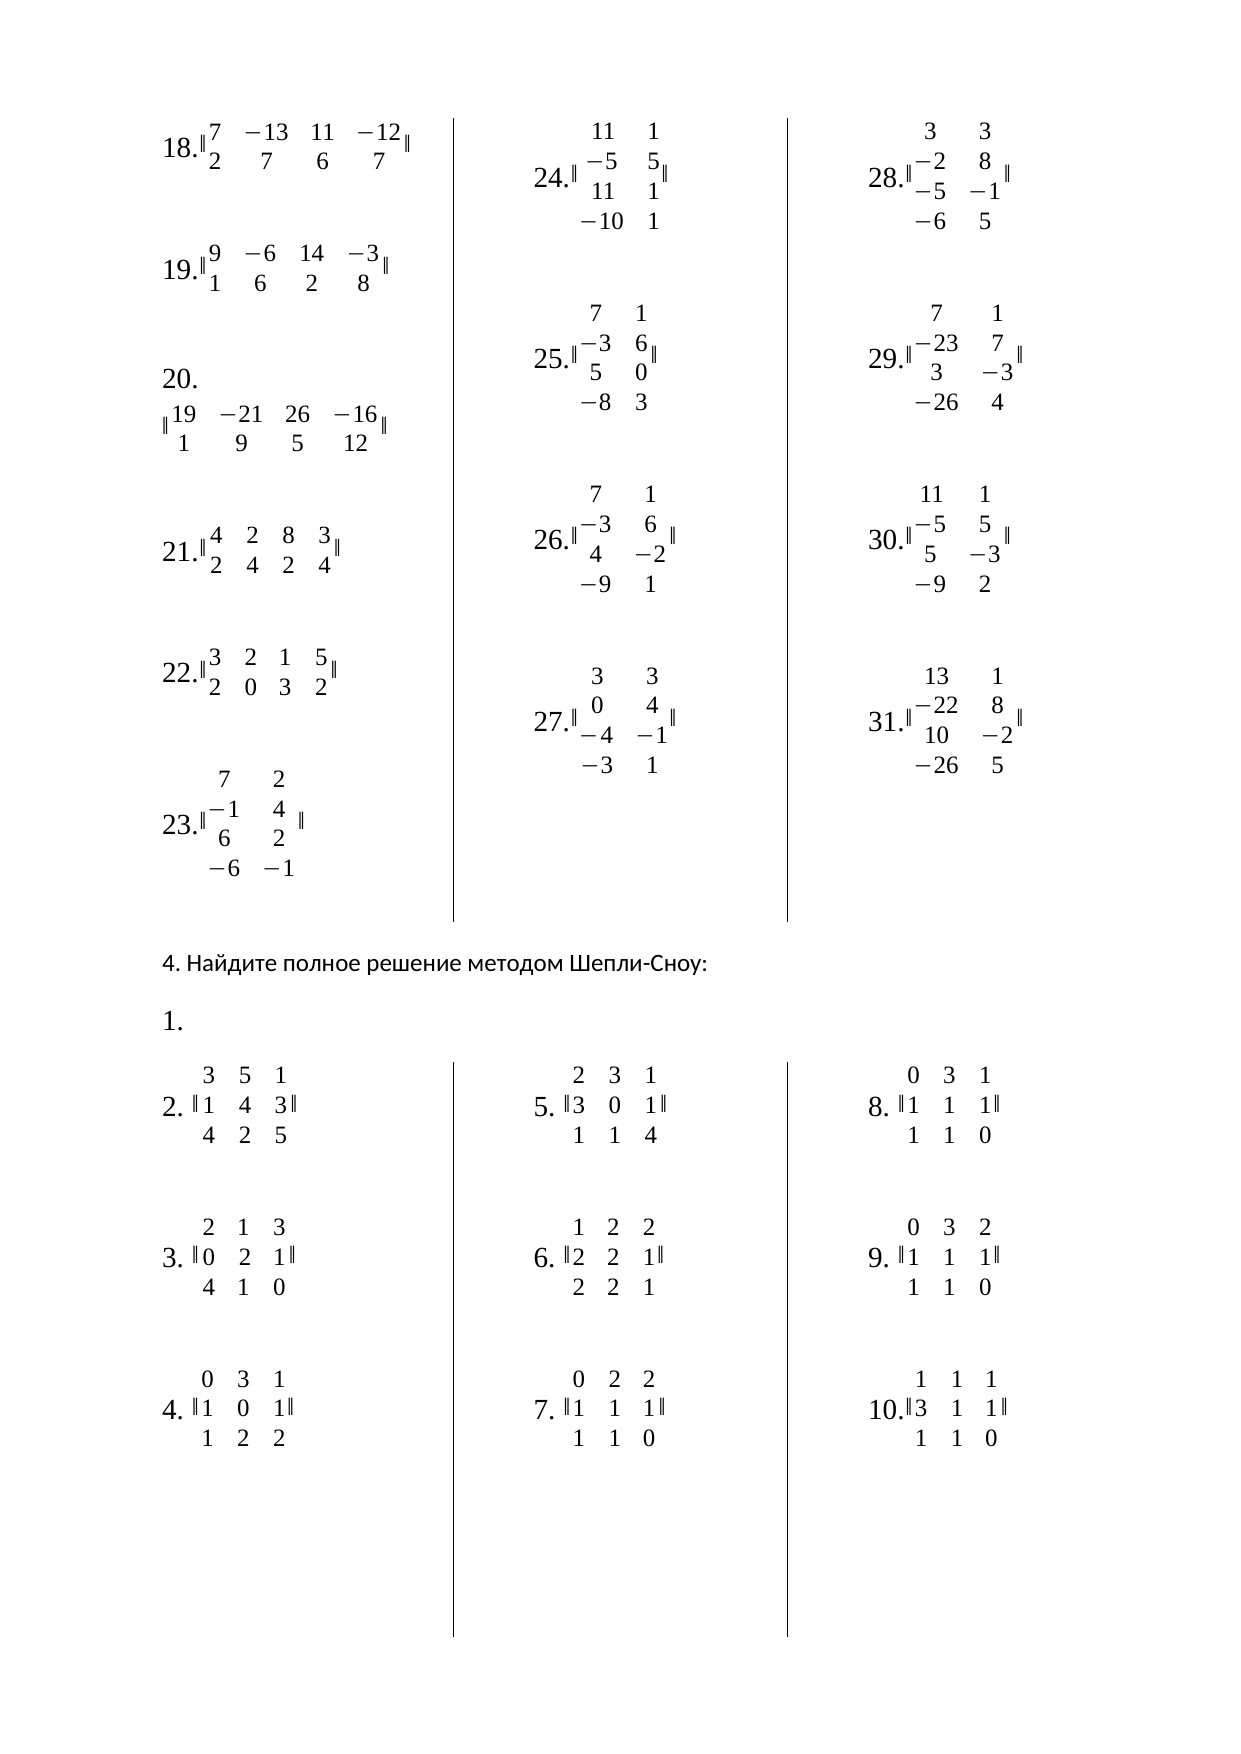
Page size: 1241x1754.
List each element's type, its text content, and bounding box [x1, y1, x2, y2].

text 4. Найдите полное решение методом Шепли-Сноу: [162, 947, 1122, 977]
